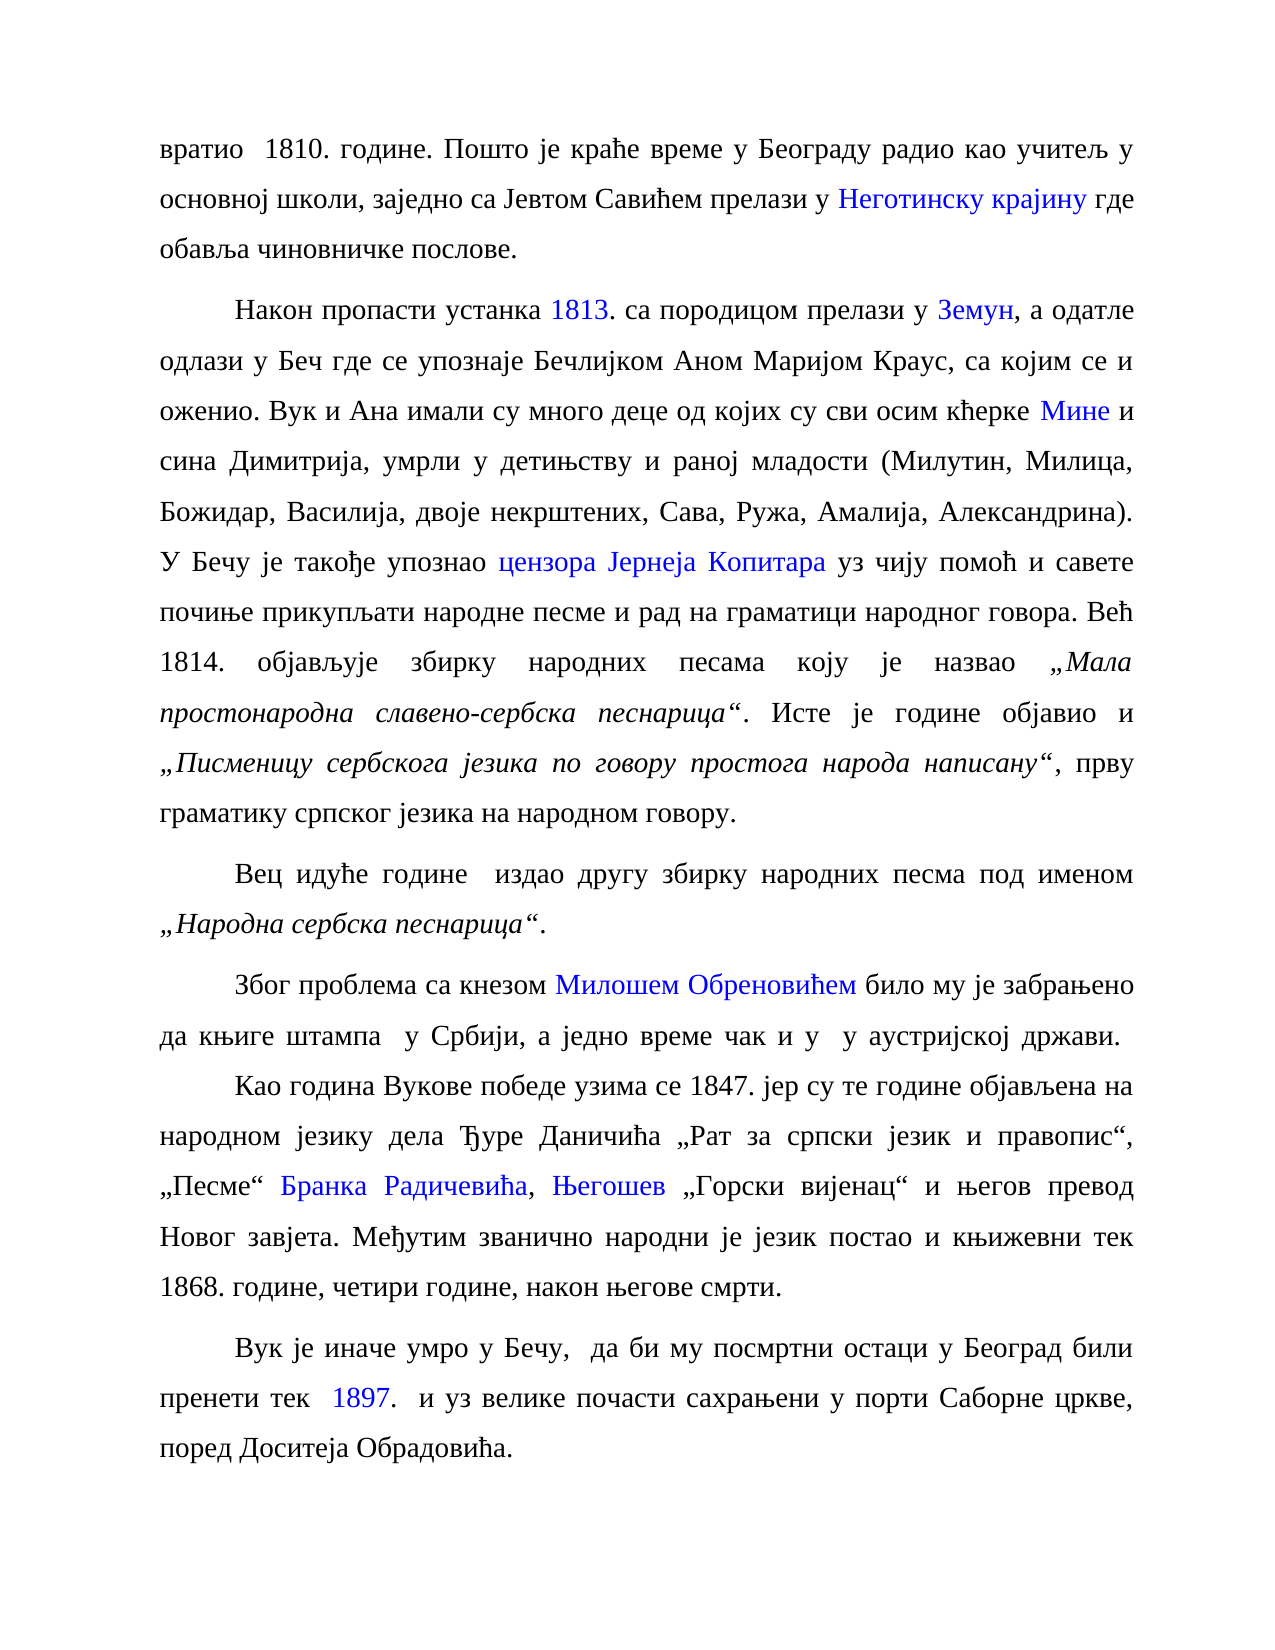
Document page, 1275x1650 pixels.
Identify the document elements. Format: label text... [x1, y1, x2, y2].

text Након пропасти устанка 1813. са породицом прелази у Земун, а одатле одлази у Беч где се упознаје Бечлијком Аном Маријом Краус, са којим се и оженио. Вук и Ана имали су много деце од којих су сви осим кћерке Мине и сина Димитрија, умрли у детињству и раној младости (Милутин, Милица, Божидар, Василија, двоје некрштених, Сава, Ружа, Амалија, Александрина). У Бечу је такође упознао цензора Јернеја Копитара уз чију помоћ и савете почиње прикупљати народне песме и рад на граматици народног говора. Већ 1814. објављује збирку народних песама коју је назвао „Мала простонародна славено-сербска песнарица“. Исте је године објавио и „Писменицу сербскога језика по говору простога народа написану“, прву граматику српског језика на народном говору. [159, 292, 1134, 829]
text Вец идуће године издао другу збирку народних песма под именом „Народна сербска песнарица“. [159, 856, 1134, 940]
text Због проблема са кнезом Милошем Обреновићем било му је забрањено да књиге штампа у Србији, а једно време чак и у у аустријској држави. Као година Вукове победе узима се 1847. јер су те године објављена на народном језику дела Ђуре Даничића „Рат за српски језик и правопис“, „Песме“ Бранка Радичевића, Његошев „Горски вијенац“ и његов превод Новог завјета. Међутим званично народни је језик постао и књижевни тек 1868. године, четири године, након његове смрти. [159, 967, 1134, 1303]
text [159, 131, 1134, 265]
text Вук је иначе умро у Бечу, да би му посмртни остаци у Београд били пренети тек 1897. и уз велике почасти сахрањени у порти Саборне цркве, поред Доситеја Обрадовића. [159, 1330, 1134, 1464]
